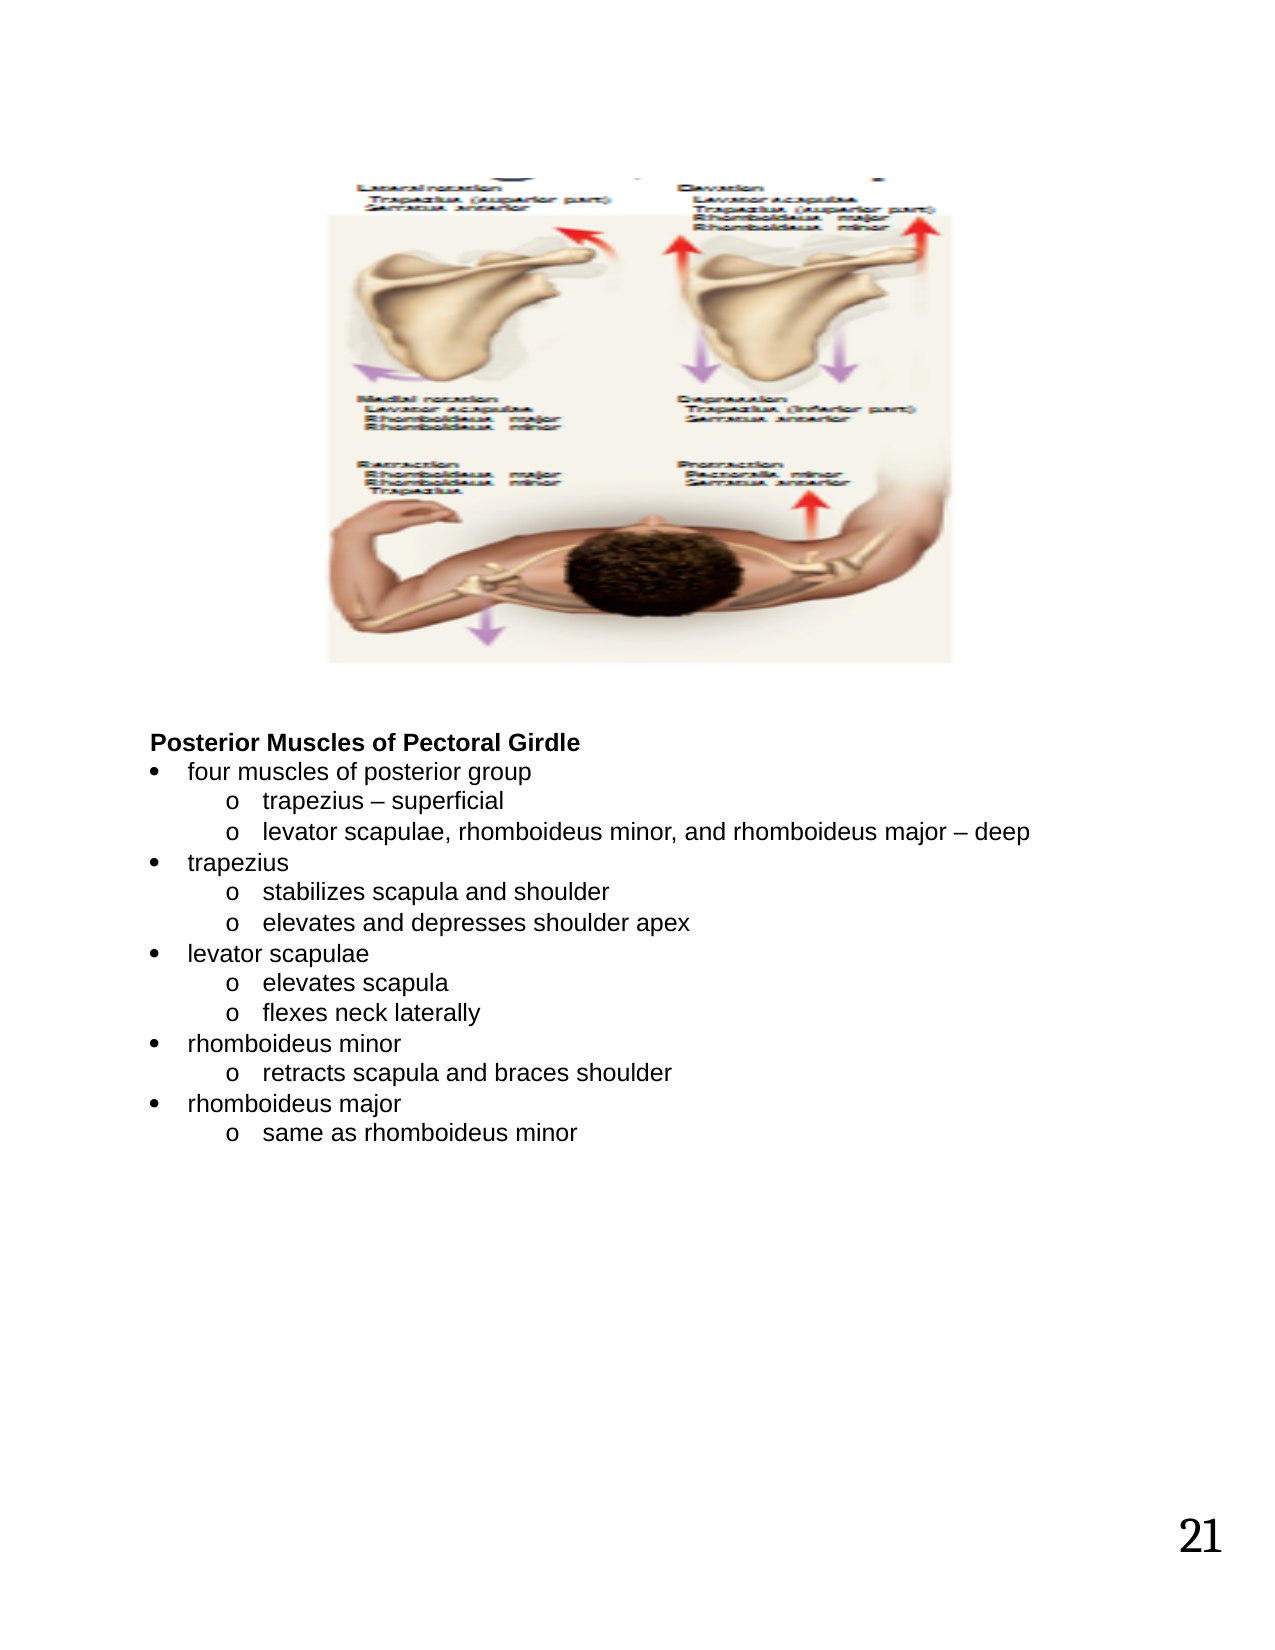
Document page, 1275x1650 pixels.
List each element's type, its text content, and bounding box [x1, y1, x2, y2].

list rhomboideus major [150, 1089, 1125, 1118]
picture [309, 178, 966, 671]
list elevates scapula [225, 967, 1125, 998]
list elevates and depresses shoulder apex [225, 908, 1125, 939]
list trapezius – superficial [225, 786, 1125, 817]
list rhomboideus minor [150, 1029, 1125, 1058]
list trapezius [150, 848, 1125, 877]
text Posterior Muscles of Pectoral Girdle [150, 728, 1125, 757]
list levator scapulae [150, 939, 1125, 967]
list flexes neck laterally [225, 998, 1125, 1029]
list stabilizes scapula and shoulder [225, 877, 1125, 908]
list levator scapulae, rhomboideus minor, and rhomboideus major – deep [225, 817, 1125, 848]
list four muscles of posterior group [150, 757, 1125, 786]
list retracts scapula and braces shoulder [225, 1058, 1125, 1089]
list same as rhomboideus minor [225, 1118, 1125, 1149]
